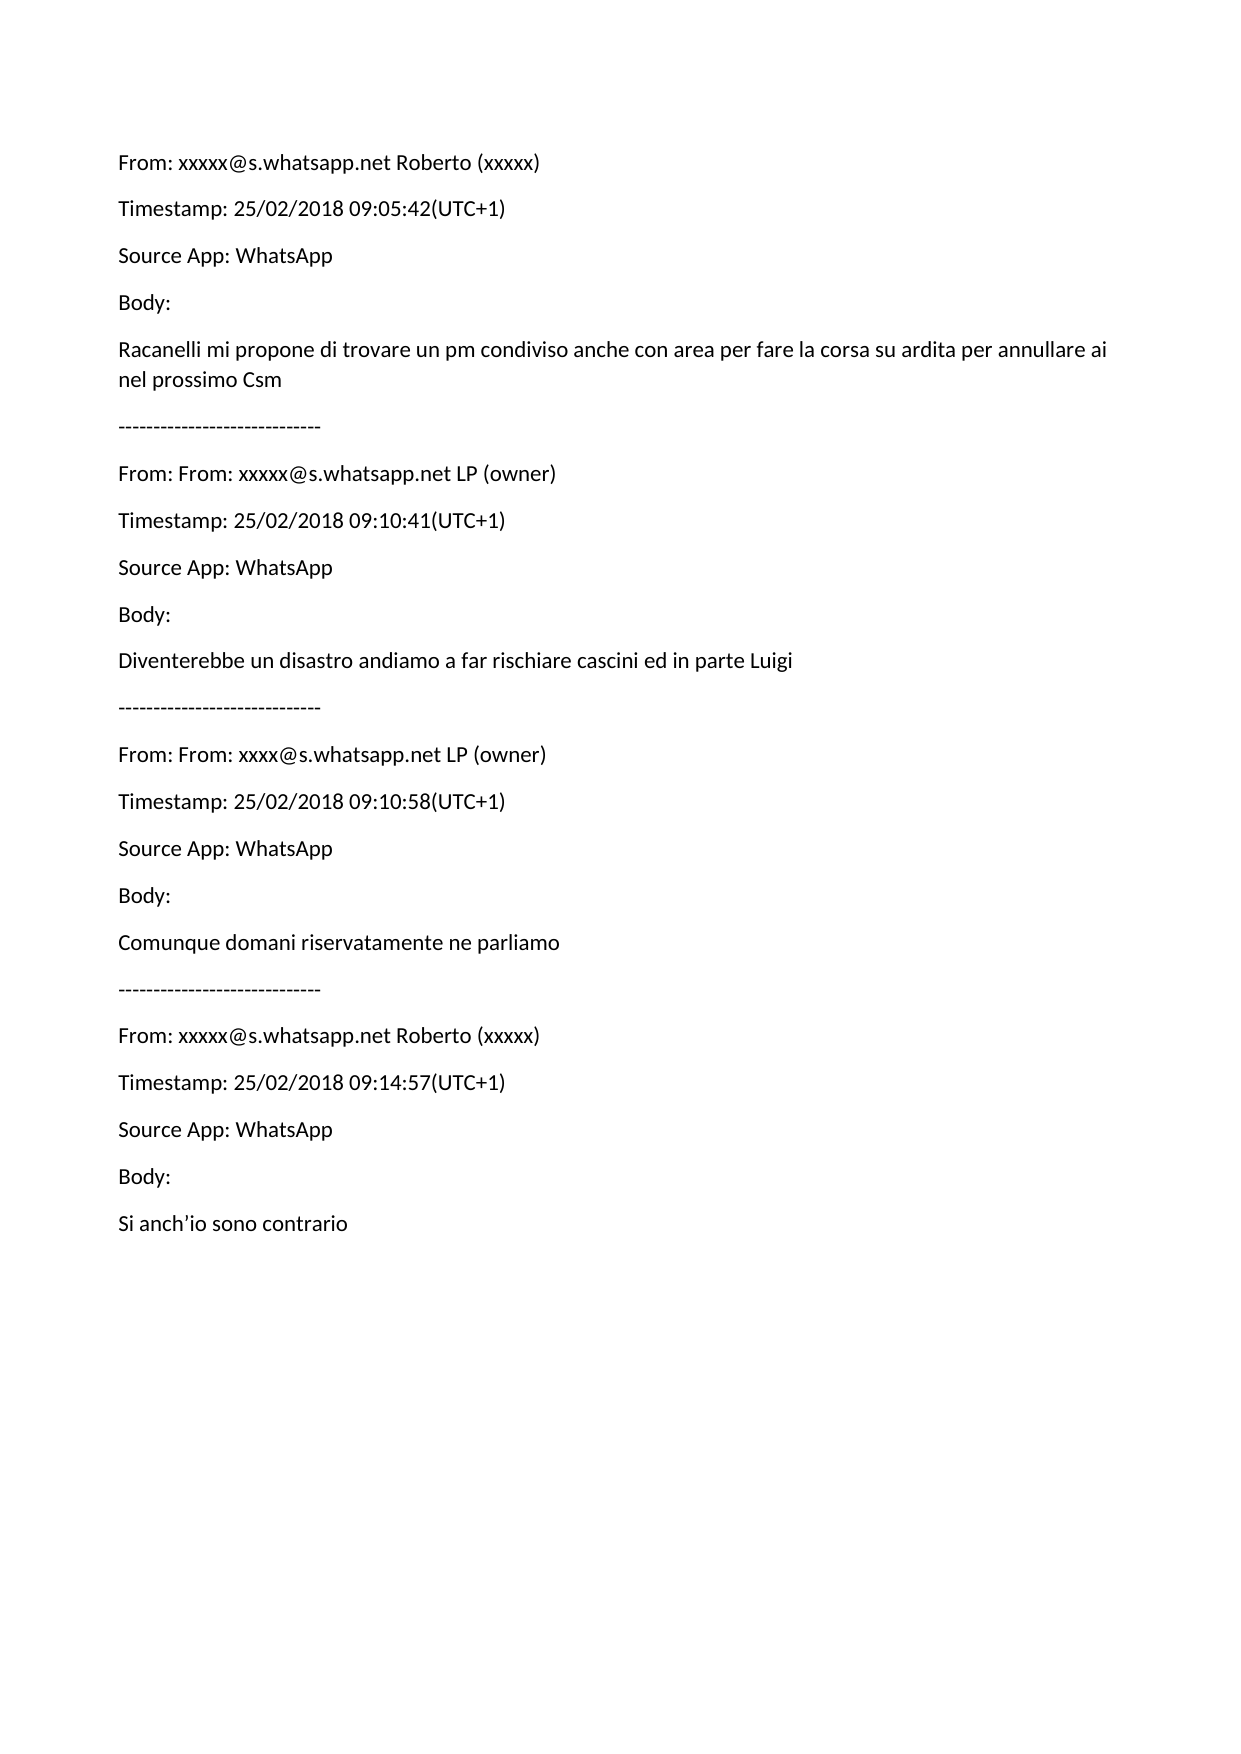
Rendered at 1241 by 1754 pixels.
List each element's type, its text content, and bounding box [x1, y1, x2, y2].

text Comunque domani riservatamente ne parliamo [118, 928, 1122, 956]
text Body: [118, 1162, 1122, 1190]
text ----------------------------- [118, 693, 1122, 721]
text Body: [118, 600, 1122, 628]
text Racanelli mi propone di trovare un pm condiviso anche con area per fare la corsa su ardita per annullare ai nel prossimo Csm [118, 335, 1122, 393]
text Body: [118, 881, 1122, 909]
text Timestamp: 25/02/2018 09:14:57(UTC+1) [118, 1068, 1122, 1096]
text ----------------------------- [118, 975, 1122, 1003]
text From: From: xxxxx@s.whatsapp.net LP (owner) [118, 459, 1122, 487]
text Timestamp: 25/02/2018 09:05:42(UTC+1) [118, 194, 1122, 222]
text Diventerebbe un disastro andiamo a far rischiare cascini ed in parte Luigi [118, 647, 1122, 674]
text Source App: WhatsApp [118, 241, 1122, 269]
text From: From: xxxx@s.whatsapp.net LP (owner) [118, 740, 1122, 768]
text Timestamp: 25/02/2018 09:10:41(UTC+1) [118, 506, 1122, 534]
text Source App: WhatsApp [118, 553, 1122, 581]
text Timestamp: 25/02/2018 09:10:58(UTC+1) [118, 787, 1122, 815]
text From: xxxxx@s.whatsapp.net Roberto ( [118, 1022, 1122, 1049]
text ----------------------------- [118, 412, 1122, 440]
text Body: [118, 288, 1122, 316]
text Source App: WhatsApp [118, 1115, 1122, 1143]
text Si anch’io sono contrario [118, 1209, 1122, 1237]
text Source App: WhatsApp [118, 834, 1122, 862]
text From: xxxxx@s.whatsapp.net Roberto ( [118, 148, 1122, 176]
